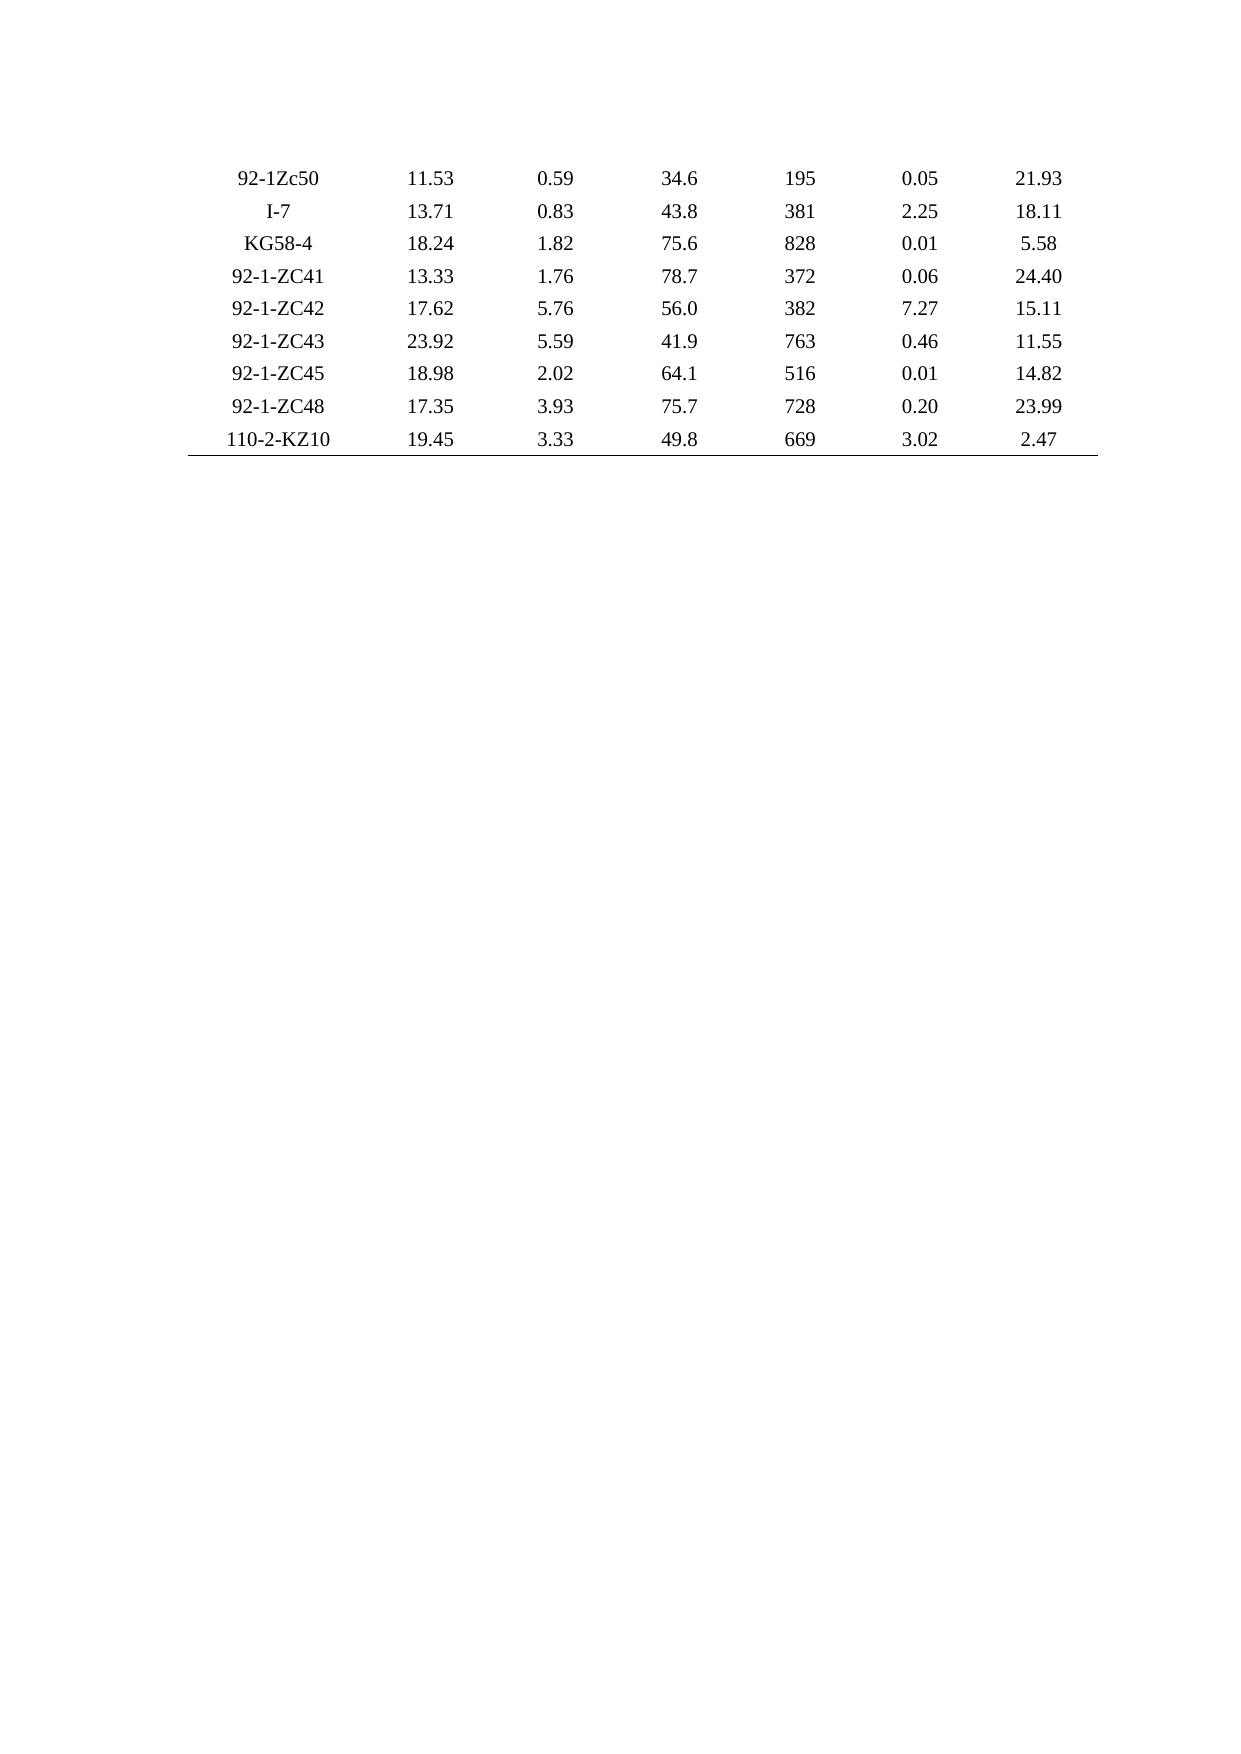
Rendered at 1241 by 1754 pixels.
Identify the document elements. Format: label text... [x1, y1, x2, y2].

table_cell 15.11 [979, 292, 1098, 324]
table_cell 1.76 [492, 260, 619, 292]
table_cell 0.01 [860, 227, 979, 259]
table_cell 110-2-KZ10 [188, 422, 369, 455]
table_cell 17.35 [369, 390, 492, 422]
table_cell 3.33 [492, 422, 619, 455]
table_cell 0.06 [860, 260, 979, 292]
table_cell 92-1-ZC45 [188, 357, 369, 389]
table_cell 41.9 [619, 325, 739, 357]
table_cell 18.98 [369, 357, 492, 389]
table_cell 1.82 [492, 227, 619, 259]
table_cell 92-1-ZC48 [188, 390, 369, 422]
table_cell 23.99 [979, 390, 1098, 422]
table_cell 92-1-ZC41 [188, 260, 369, 292]
table_cell 78.7 [619, 260, 739, 292]
table_cell 0.46 [860, 325, 979, 357]
table_cell 2.02 [492, 357, 619, 389]
table_cell 3.93 [492, 390, 619, 422]
table_cell 11.55 [979, 325, 1098, 357]
table_cell 669 [740, 422, 860, 455]
table_cell KG58-4 [188, 227, 369, 259]
table_cell 763 [740, 325, 860, 357]
table_cell 75.6 [619, 227, 739, 259]
table_cell 21.93 [979, 162, 1098, 194]
table_cell 5.59 [492, 325, 619, 357]
table_cell 13.33 [369, 260, 492, 292]
table_cell 0.83 [492, 195, 619, 227]
table_cell 0.05 [860, 162, 979, 194]
table_cell 75.7 [619, 390, 739, 422]
table_cell 14.82 [979, 357, 1098, 389]
table_cell 11.53 [369, 162, 492, 194]
table_cell I-7 [188, 195, 369, 227]
table_cell 0.20 [860, 390, 979, 422]
table_cell 7.27 [860, 292, 979, 324]
table_cell 2.47 [979, 422, 1098, 455]
table_cell 56.0 [619, 292, 739, 324]
table_cell 828 [740, 227, 860, 259]
table_cell 43.8 [619, 195, 739, 227]
table_cell 13.71 [369, 195, 492, 227]
table_cell 92-1-ZC42 [188, 292, 369, 324]
table_cell 372 [740, 260, 860, 292]
table_cell 23.92 [369, 325, 492, 357]
table_cell 18.11 [979, 195, 1098, 227]
table_cell 0.01 [860, 357, 979, 389]
table_cell 34.6 [619, 162, 739, 194]
table_cell 49.8 [619, 422, 739, 455]
table_cell 381 [740, 195, 860, 227]
table_cell 5.76 [492, 292, 619, 324]
table_cell 92-1Zc50 [188, 162, 369, 194]
table_cell 0.59 [492, 162, 619, 194]
table_cell 24.40 [979, 260, 1098, 292]
table_cell 728 [740, 390, 860, 422]
table_cell 5.58 [979, 227, 1098, 259]
table_cell 3.02 [860, 422, 979, 455]
table_cell 64.1 [619, 357, 739, 389]
table_cell 195 [740, 162, 860, 194]
table_cell 2.25 [860, 195, 979, 227]
table_cell 516 [740, 357, 860, 389]
table_cell 19.45 [369, 422, 492, 455]
table_cell 17.62 [369, 292, 492, 324]
table_cell 382 [740, 292, 860, 324]
table_cell 18.24 [369, 227, 492, 259]
table_cell 92-1-ZC43 [188, 325, 369, 357]
